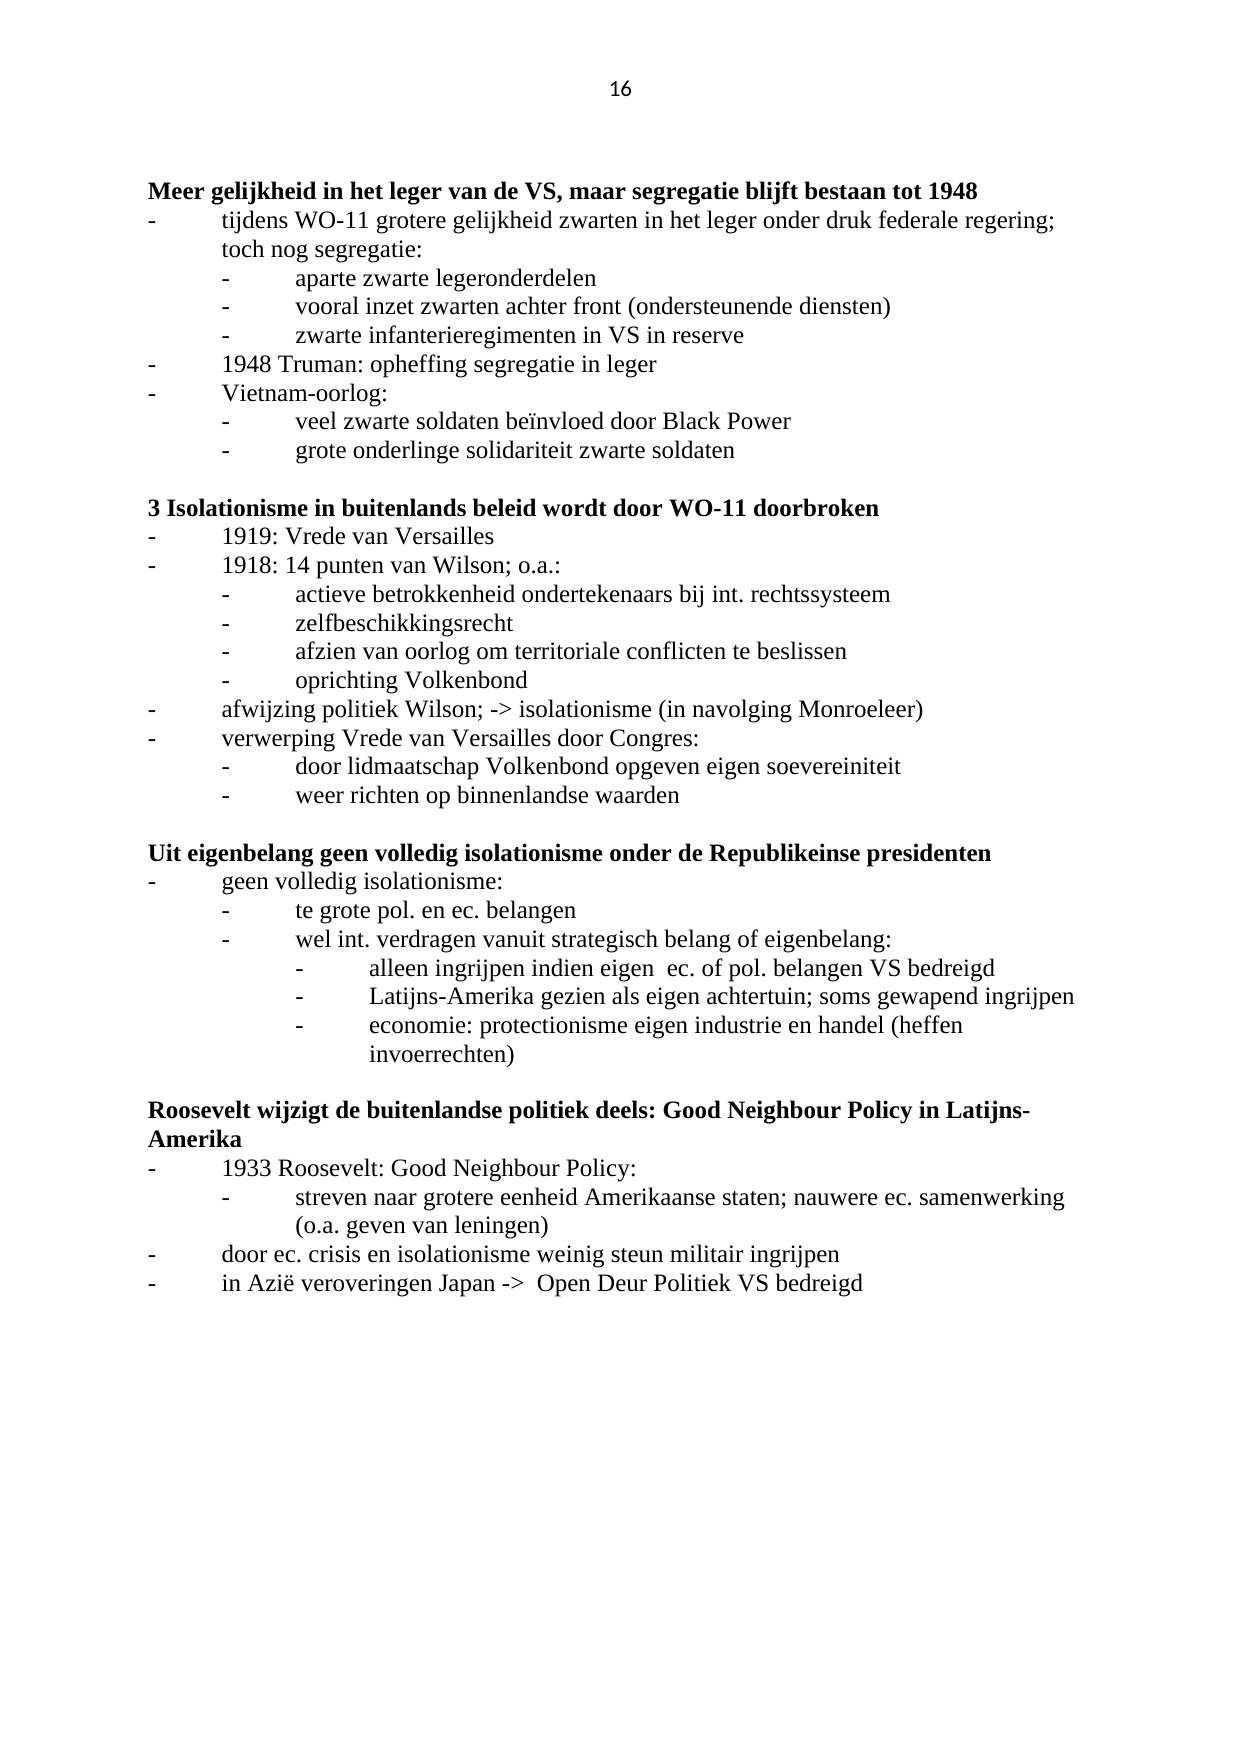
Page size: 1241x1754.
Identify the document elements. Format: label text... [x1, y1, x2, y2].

text - wel int. verdragen vanuit strategisch belang of eigenbelang: [148, 924, 1093, 953]
text - aparte zwarte legeronderdelen [148, 263, 1093, 291]
text - tijdens WO-11 grotere gelijkheid zwarten in het leger onder druk federale regering; [148, 205, 1093, 234]
text Meer gelijkheid in het leger van de VS, maar segregatie blijft bestaan tot 1948 [148, 176, 1093, 205]
text (o.a. geven van leningen) [148, 1211, 1093, 1239]
text - Latijns-Amerika gezien als eigen achtertuin; soms gewapend ingrijpen - economie: protectionisme eigen industrie en handel (heffen invoerrechten) [148, 981, 1093, 1068]
text - grote onderlinge solidariteit zwarte soldaten [148, 435, 1093, 464]
text - alleen ingrijpen indien eigen ec. of pol. belangen VS bedreigd [148, 953, 1093, 981]
text - zwarte infanterieregimenten in VS in reserve [148, 320, 1093, 349]
text - geen volledig isolationisme: [148, 866, 1093, 895]
text - in Azië veroveringen Japan -> Open Deur Politiek VS bedreigd [148, 1268, 1093, 1297]
text - 1948 Truman: opheffing segregatie in leger [148, 349, 1093, 378]
text - 1933 Roosevelt: Good Neighbour Policy: [148, 1153, 1093, 1182]
text - afzien van oorlog om territoriale conflicten te beslissen [148, 636, 1093, 665]
text - verwerping Vrede van Versailles door Congres: [148, 723, 1093, 751]
text toch nog segregatie: [148, 234, 1093, 263]
text - actieve betrokkenheid ondertekenaars bij int. rechtssysteem [148, 579, 1093, 608]
text Uit eigenbelang geen volledig isolationisme onder de Republikeinse presidenten [148, 838, 1093, 866]
text - streven naar grotere eenheid Amerikaanse staten; nauwere ec. samenwerking [148, 1182, 1093, 1211]
text - door ec. crisis en isolationisme weinig steun militair ingrijpen [148, 1239, 1093, 1268]
text 3 Isolationisme in buitenlands beleid wordt door WO-11 doorbroken [148, 493, 1093, 521]
text - afwijzing politiek Wilson; -> isolationisme (in navolging Monroeleer) [148, 694, 1093, 723]
text - 1918: 14 punten van Wilson; o.a.: [148, 550, 1093, 579]
text - oprichting Volkenbond [148, 665, 1093, 694]
text - 1919: Vrede van Versailles [148, 521, 1093, 550]
text - veel zwarte soldaten beïnvloed door Black Power [148, 406, 1093, 435]
text - weer richten op binnenlandse waarden [148, 780, 1093, 809]
text Roosevelt wijzigt de buitenlandse politiek deels: Good Neighbour Policy in Latijns-Amerika [148, 1096, 1093, 1153]
text - door lidmaatschap Volkenbond opgeven eigen soevereiniteit [148, 751, 1093, 780]
text - Vietnam-oorlog: [148, 378, 1093, 406]
text - te grote pol. en ec. belangen [148, 895, 1093, 924]
text - vooral inzet zwarten achter front (ondersteunende diensten) [148, 291, 1093, 320]
text - zelfbeschikkingsrecht [148, 608, 1093, 636]
